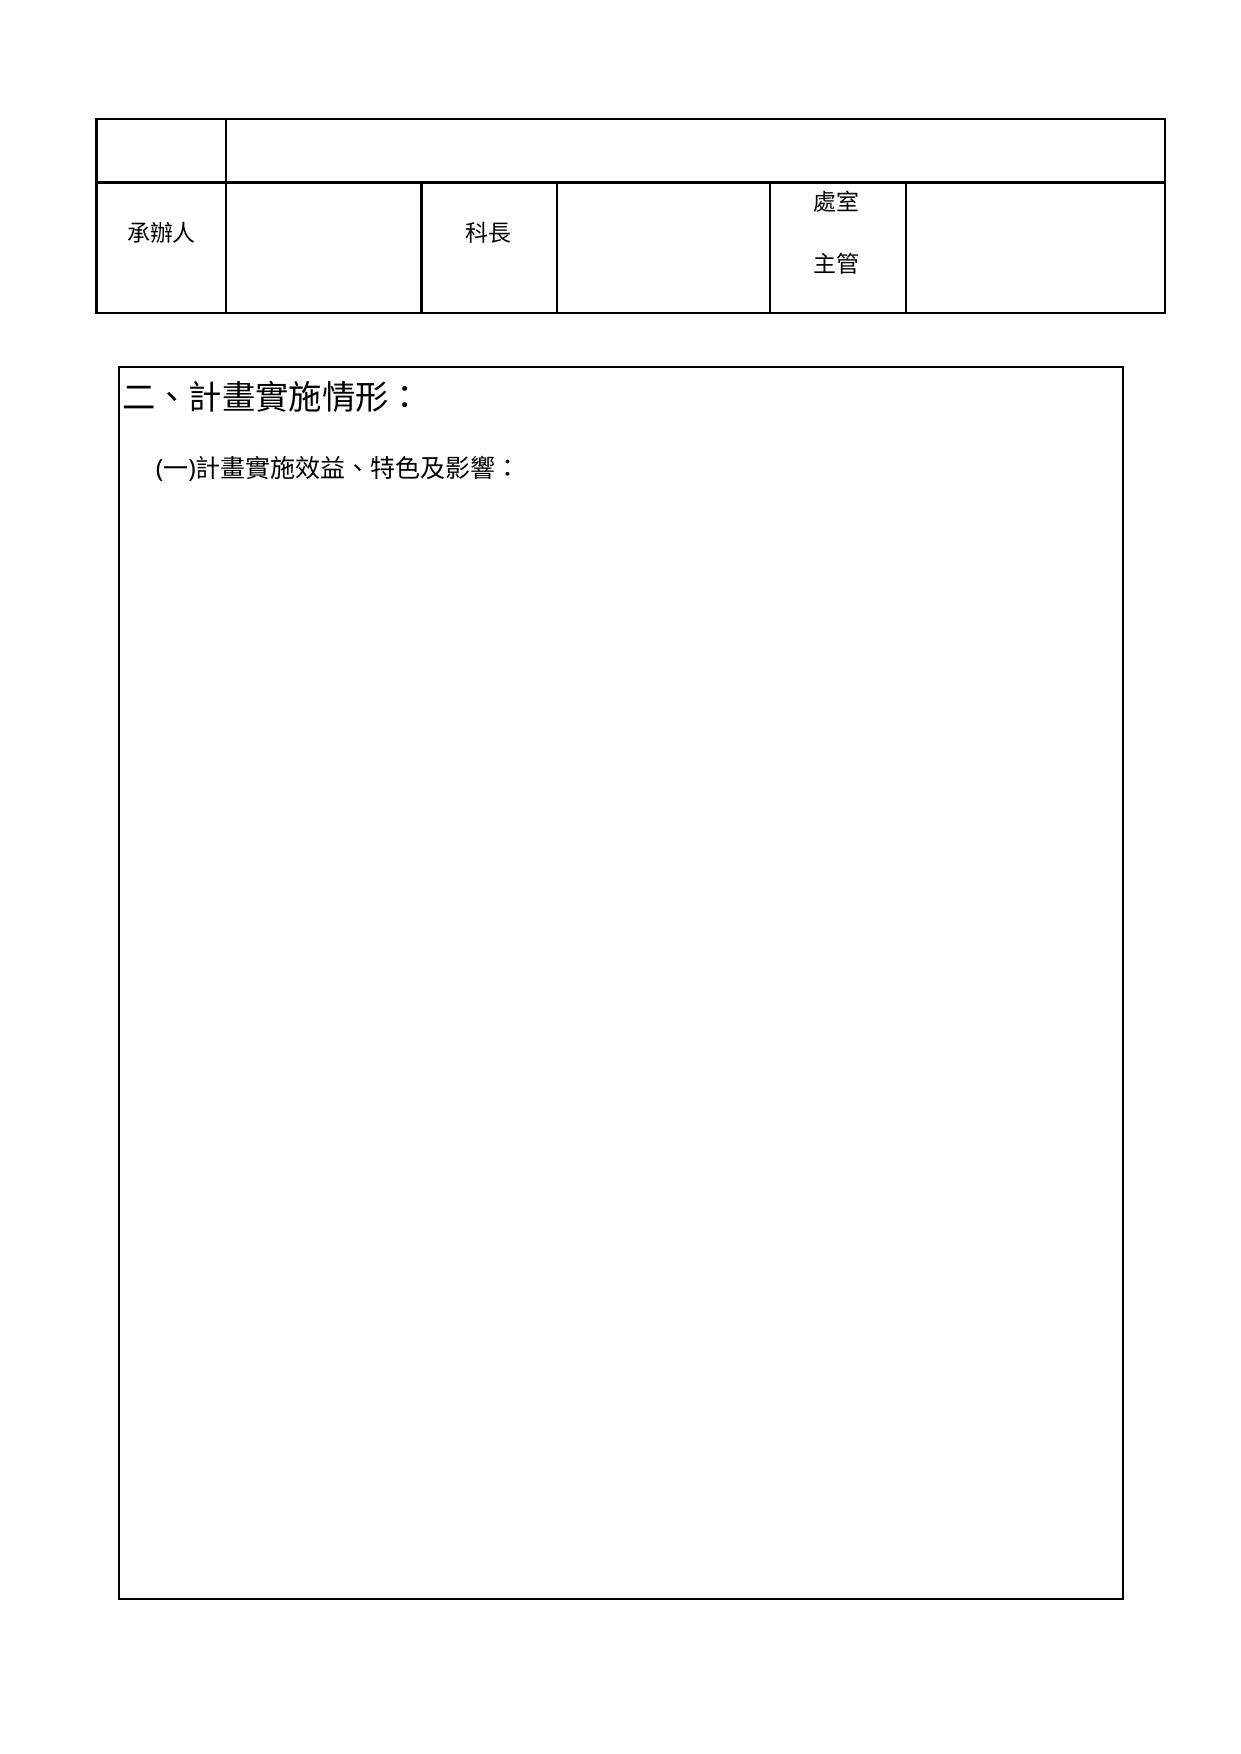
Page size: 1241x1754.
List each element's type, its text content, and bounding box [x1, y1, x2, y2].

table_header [120, 368, 1122, 1598]
table_cell [953, 314, 1059, 319]
table_cell [227, 120, 1164, 181]
table_cell [1059, 314, 1165, 319]
table_cell 處室 主管 [771, 184, 905, 312]
table_cell [695, 314, 704, 319]
table_cell [678, 314, 695, 319]
table_cell [96, 314, 226, 319]
table_cell [604, 314, 678, 319]
table_cell [592, 314, 604, 319]
table_cell [428, 314, 481, 319]
table_cell [227, 184, 420, 312]
table_cell 承辦人 [98, 184, 225, 312]
table_cell 地址 [98, 120, 225, 181]
table_cell [558, 184, 769, 312]
table_cell [906, 314, 953, 319]
table_cell [481, 314, 557, 319]
table_cell [226, 314, 421, 319]
table_cell [557, 314, 592, 319]
table_cell 科長 [423, 184, 556, 312]
table_cell [907, 184, 1164, 312]
table_cell [770, 314, 906, 319]
table_cell [704, 314, 770, 319]
